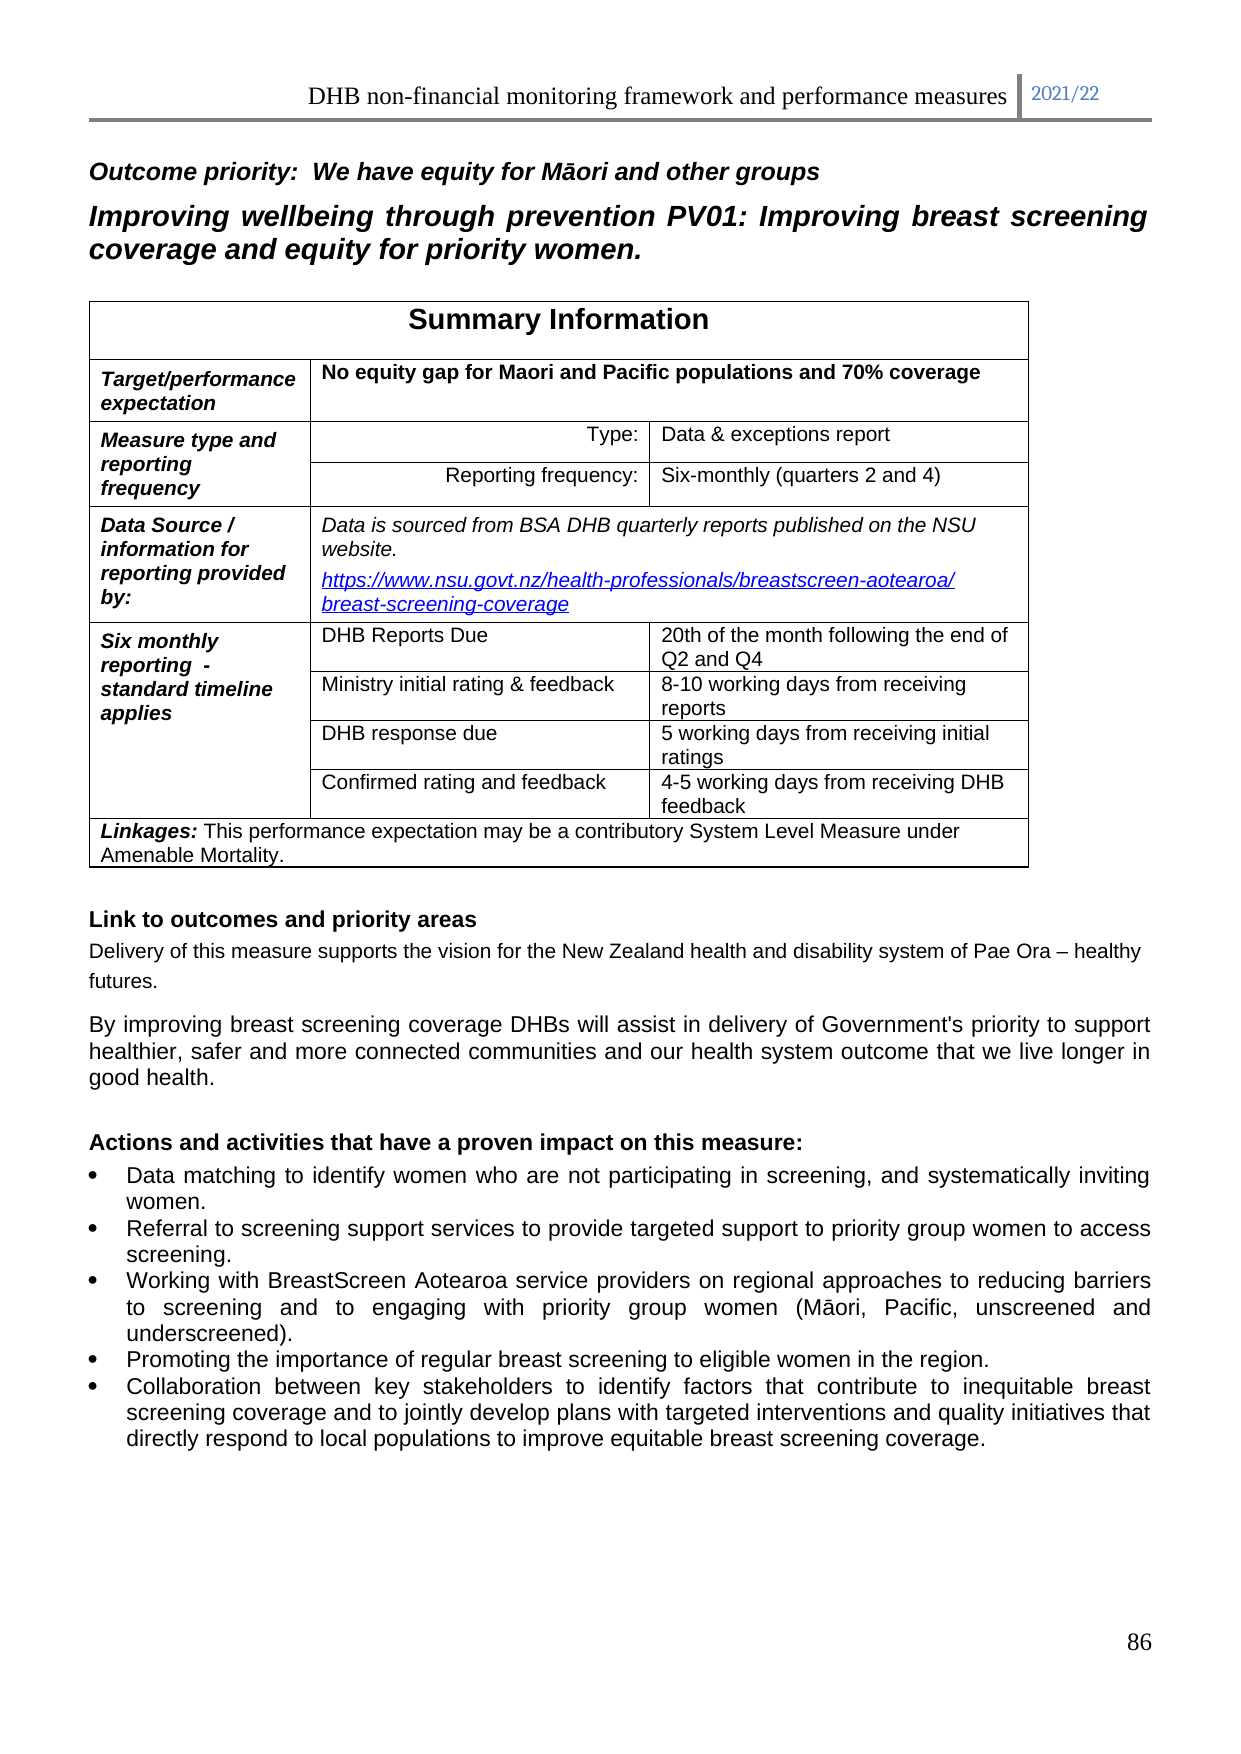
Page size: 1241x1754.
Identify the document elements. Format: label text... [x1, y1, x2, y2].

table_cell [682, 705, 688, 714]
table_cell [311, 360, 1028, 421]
text By improving breast screening coverage DHBs will assist in delivery of Government's priority to support healthier, safer and more connected communities and our health system outcome that we live longer in good health. [89, 1011, 1152, 1090]
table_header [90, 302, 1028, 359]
text Outcome priority: We have equity for Māori and other groups [89, 157, 1152, 186]
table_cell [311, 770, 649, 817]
list Collaboration between key stakeholders to identify factors that contribute to inequitable breast screening coverage and to jointly develop plans with targeted interventions and quality initiatives that directly respond to local populations to improve equitable breast screening coverage. [89, 1373, 1152, 1452]
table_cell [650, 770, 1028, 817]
subtitle Improving wellbeing through prevention PV01: Improving breast screening coverage and equity for priority women. [89, 198, 1152, 266]
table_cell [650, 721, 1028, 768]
list Referral to screening support services to provide targeted support to priority group women to access screening. [89, 1214, 1152, 1267]
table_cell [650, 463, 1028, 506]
text Actions and activities that have a proven impact on this measure: [89, 1129, 1152, 1156]
list Promoting the importance of regular breast screening to eligible women in the region. [89, 1346, 1152, 1373]
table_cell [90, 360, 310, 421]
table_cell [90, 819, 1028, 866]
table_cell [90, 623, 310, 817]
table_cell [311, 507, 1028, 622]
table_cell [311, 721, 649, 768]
text Link to outcomes and priority areas [89, 906, 1152, 933]
text Delivery of this measure supports the vision for the New Zealand health and disability system of Pae Ora – healthy futures. [89, 939, 1152, 993]
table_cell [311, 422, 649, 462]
list Working with BreastScreen Aotearoa service providers on regional approaches to reducing barriers to screening and to engaging with priority group women (Māori, Pacific, unscreened and underscreened). [89, 1267, 1152, 1346]
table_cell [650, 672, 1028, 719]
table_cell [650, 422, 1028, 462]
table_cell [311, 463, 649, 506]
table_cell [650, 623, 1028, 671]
list Data matching to identify women who are not participating in screening, and systematically inviting women. [89, 1162, 1152, 1214]
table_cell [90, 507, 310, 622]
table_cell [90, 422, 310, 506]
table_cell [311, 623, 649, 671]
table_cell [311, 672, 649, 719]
